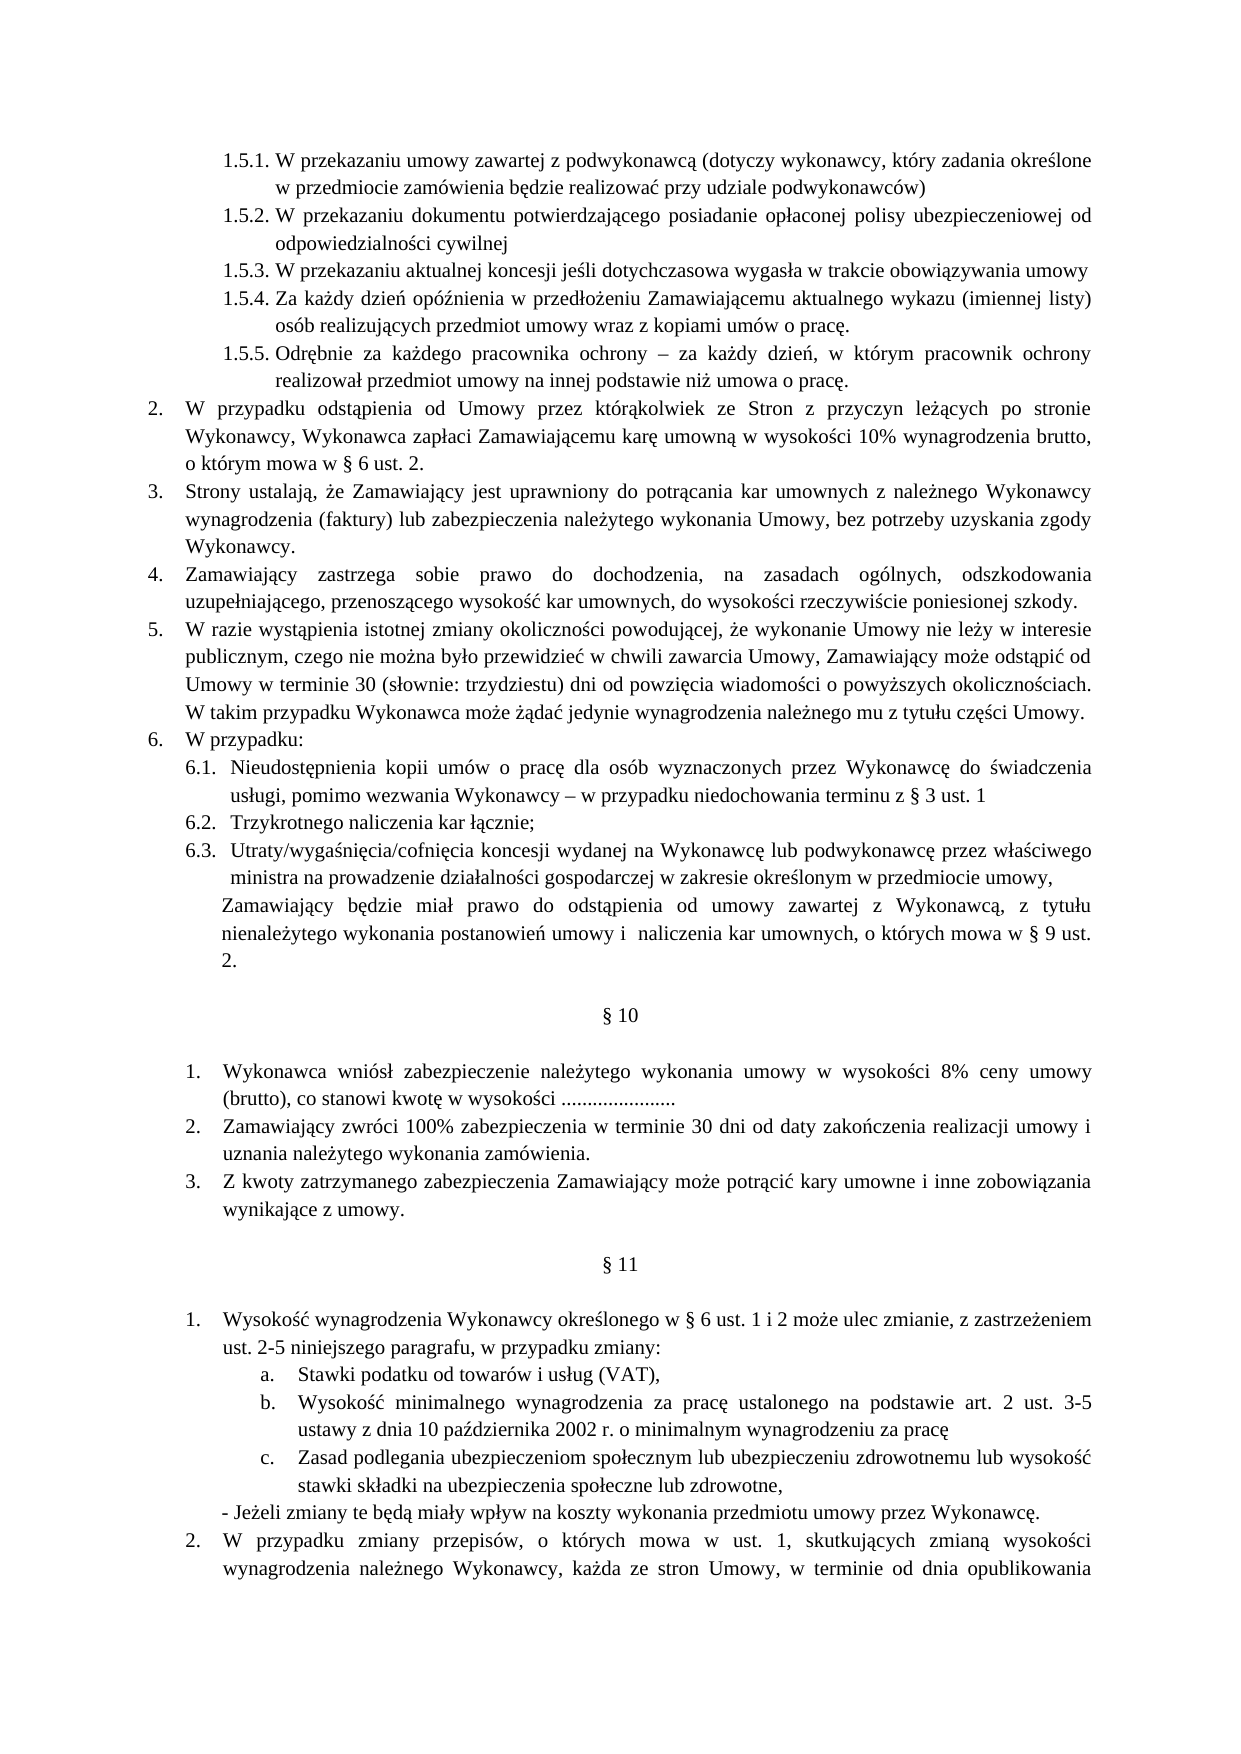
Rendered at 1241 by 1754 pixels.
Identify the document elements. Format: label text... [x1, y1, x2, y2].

list Zasad podlegania ubezpieczeniom społecznym lub ubezpieczeniu zdrowotnemu lub wysokość stawki składki na ubezpieczenia społeczne lub zdrowotne, [260, 1445, 1093, 1497]
list Wysokość wynagrodzenia Wykonawcy określonego w § 6 ust. 1 i 2 może ulec zmianie, z zastrzeżeniem ust. 2-5 niniejszego paragrafu, w przypadku zmiany: [185, 1307, 1093, 1359]
list W przypadku: [148, 727, 1093, 751]
list Stawki podatku od towarów i usług (VAT), [260, 1362, 1093, 1386]
list Zamawiający zwróci 100% zabezpieczenia w terminie 30 dni od daty zakończenia realizacji umowy i uznania należytego wykonania zamówienia. [185, 1114, 1093, 1165]
list W przekazaniu umowy zawartej z podwykonawcą (dotyczy wykonawcy, który zadania określone w przedmiocie zamówienia będzie realizować przy udziale podwykonawców) [223, 148, 1093, 199]
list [185, 1528, 1093, 1579]
list Odrębnie za każdego pracownika ochrony – za każdy dzień, w którym pracownik ochrony realizował przedmiot umowy na innej podstawie niż umowa o pracę. [223, 341, 1093, 392]
text § 11 [148, 1252, 1093, 1276]
list Strony ustalają, że Zamawiający jest uprawniony do potrącania kar umownych z należnego Wykonawcy wynagrodzenia (faktury) lub zabezpieczenia należytego wykonania Umowy, bez potrzeby uzyskania zgody Wykonawcy. [148, 479, 1093, 558]
list Z kwoty zatrzymanego zabezpieczenia Zamawiający może potrącić kary umowne i inne zobowiązania wynikające z umowy. [185, 1169, 1093, 1221]
list Wykonawca wniósł zabezpieczenie należytego wykonania umowy w wysokości 8% ceny umowy (brutto), co stanowi kwotę w wysokości ...................... [185, 1058, 1093, 1110]
list W przypadku odstąpienia od Umowy przez którąkolwiek ze Stron z przyczyn leżących po stronie Wykonawcy, Wykonawca zapłaci Zamawiającemu karę umowną w wysokości 10% wynagrodzenia brutto, o którym mowa w § 6 ust. 2. [148, 396, 1093, 475]
list W przekazaniu dokumentu potwierdzającego posiadanie opłaconej polisy ubezpieczeniowej od odpowiedzialności cywilnej [223, 203, 1093, 254]
list W przekazaniu aktualnej koncesji jeśli dotychczasowa wygasła w trakcie obowiązywania umowy [223, 258, 1093, 282]
text Zamawiający będzie miał prawo do odstąpienia od umowy zawartej z Wykonawcą, z tytułu nienależytego wykonania postanowień umowy i naliczenia kar umownych, o których mowa w § 9 ust. 2. [221, 893, 1093, 972]
list Za każdy dzień opóźnienia w przedłożeniu Zamawiającemu aktualnego wykazu (imiennej listy) osób realizujących przedmiot umowy wraz z kopiami umów o pracę. [223, 286, 1093, 337]
list Zamawiający zastrzega sobie prawo do dochodzenia, na zasadach ogólnych, odszkodowania uzupełniającego, przenoszącego wysokość kar umownych, do wysokości rzeczywiście poniesionej szkody. [148, 562, 1093, 613]
list Wysokość minimalnego wynagrodzenia za pracę ustalonego na podstawie art. 2 ust. 3-5 ustawy z dnia 10 października 2002 r. o minimalnym wynagrodzeniu za pracę [260, 1390, 1093, 1441]
list Utraty/wygaśnięcia/cofnięcia koncesji wydanej na Wykonawcę lub podwykonawcę przez właściwego ministra na prowadzenie działalności gospodarczej w zakresie określonym w przedmiocie umowy, [185, 838, 1093, 889]
list Trzykrotnego naliczenia kar łącznie; [185, 810, 1093, 834]
list Nieudostępnienia kopii umów o pracę dla osób wyznaczonych przez Wykonawcę do świadczenia usługi, pomimo wezwania Wykonawcy – w przypadku niedochowania terminu z § 3 ust. 1 [185, 755, 1093, 807]
text - Jeżeli zmiany te będą miały wpływ na koszty wykonania przedmiotu umowy przez Wykonawcę. [221, 1500, 1093, 1524]
text § 10 [148, 1003, 1093, 1027]
list W razie wystąpienia istotnej zmiany okoliczności powodującej, że wykonanie Umowy nie leży w interesie publicznym, czego nie można było przewidzieć w chwili zawarcia Umowy, Zamawiający może odstąpić od Umowy w terminie 30 (słownie: trzydziestu) dni od powzięcia wiadomości o powyższych okolicznościach. W takim przypadku Wykonawca może żądać jedynie wynagrodzenia należnego mu z tytułu części Umowy. [148, 617, 1093, 724]
